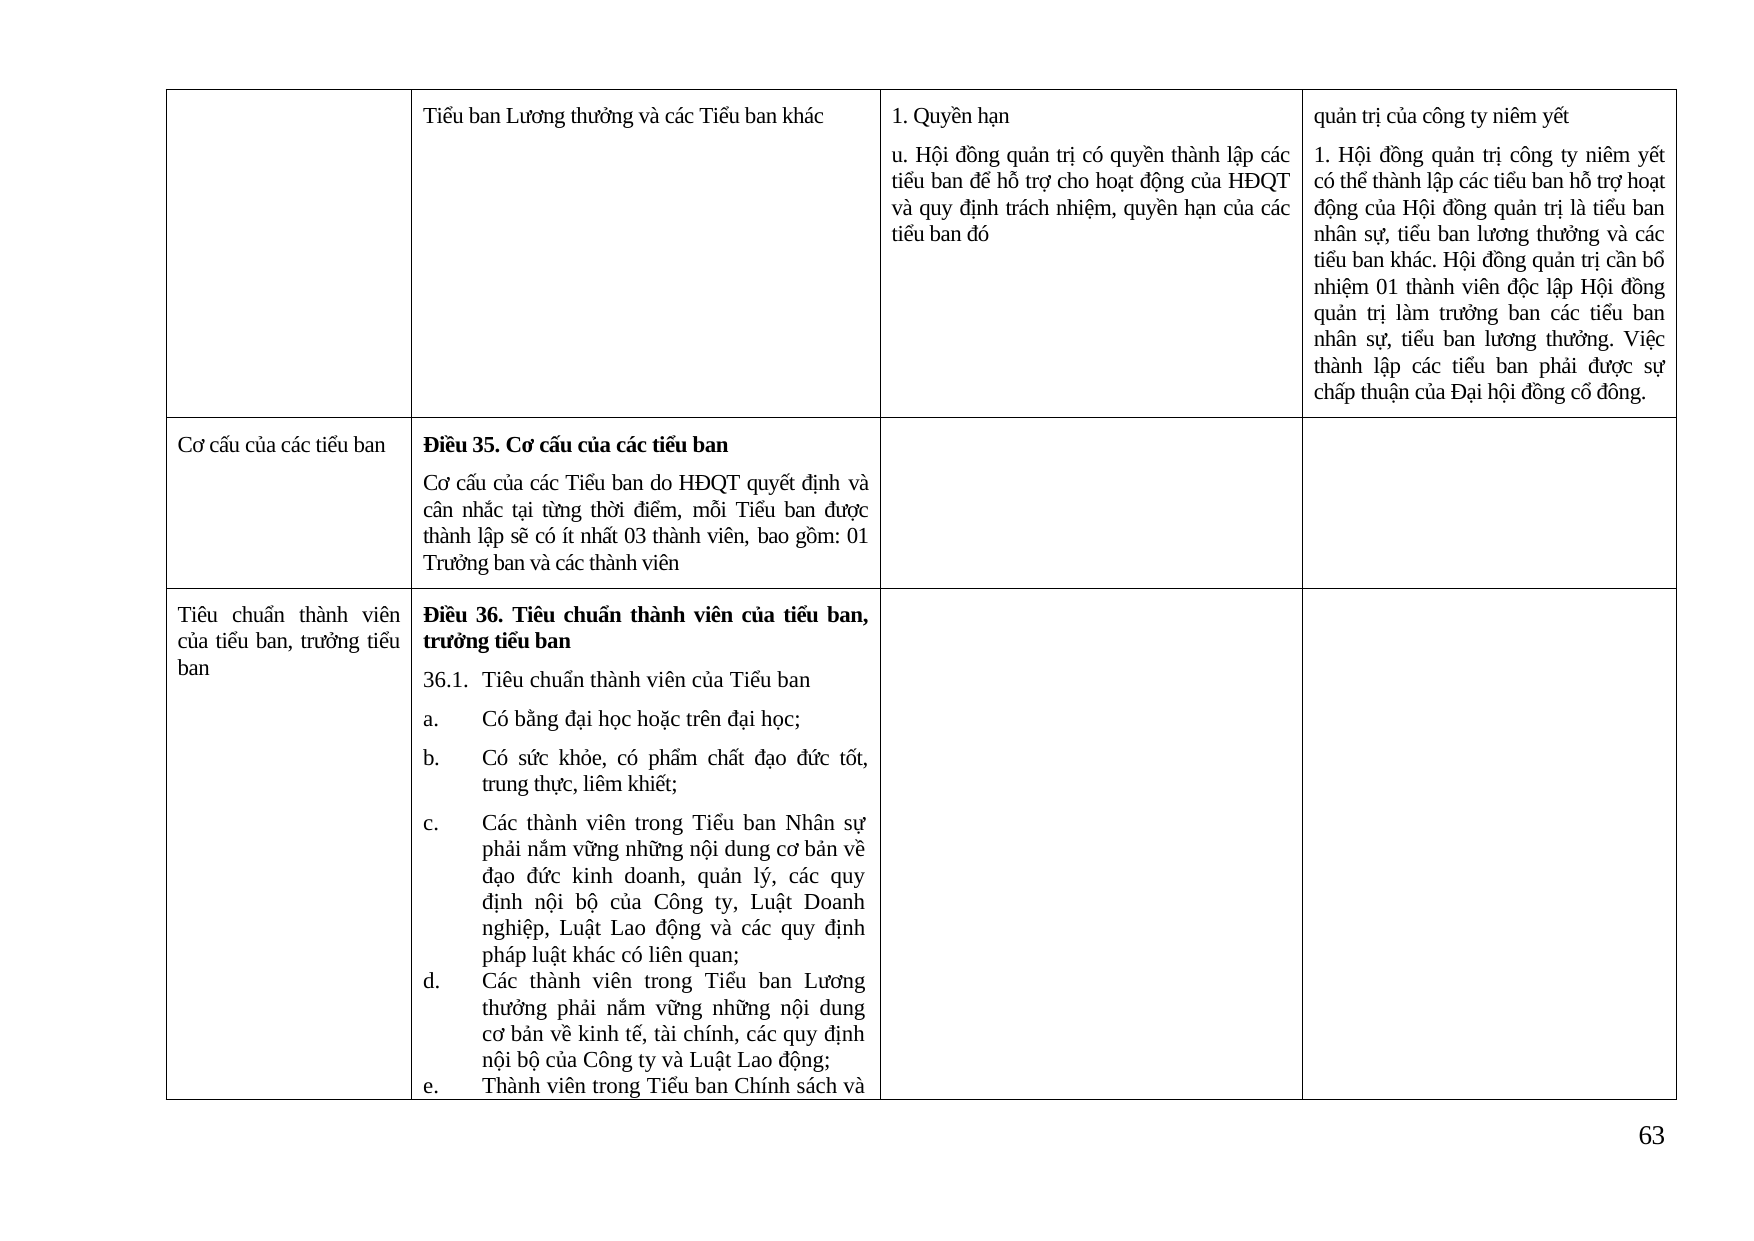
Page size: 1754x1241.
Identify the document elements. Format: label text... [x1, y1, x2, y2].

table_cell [1303, 90, 1676, 417]
table_cell [1303, 418, 1676, 587]
table_cell [881, 589, 1302, 1099]
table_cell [167, 589, 411, 1099]
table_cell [881, 90, 1302, 417]
table_cell Cơ cấu của các tiểu ban [167, 418, 411, 587]
table_cell [1303, 589, 1676, 1099]
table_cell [412, 90, 880, 417]
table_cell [167, 90, 411, 417]
table_cell Điều 35. Cơ cấu của các tiểu ban Cơ cấu của các Tiểu ban do HĐQT quyết định và cân nhắc tại từng thời điểm, mỗi Tiểu ban được thành lập sẽ có ít nhất 03 thành viên, bao gồm: 01 Trưởng ban và các thành viên [412, 418, 880, 587]
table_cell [412, 589, 880, 1099]
table_cell [881, 418, 1302, 587]
